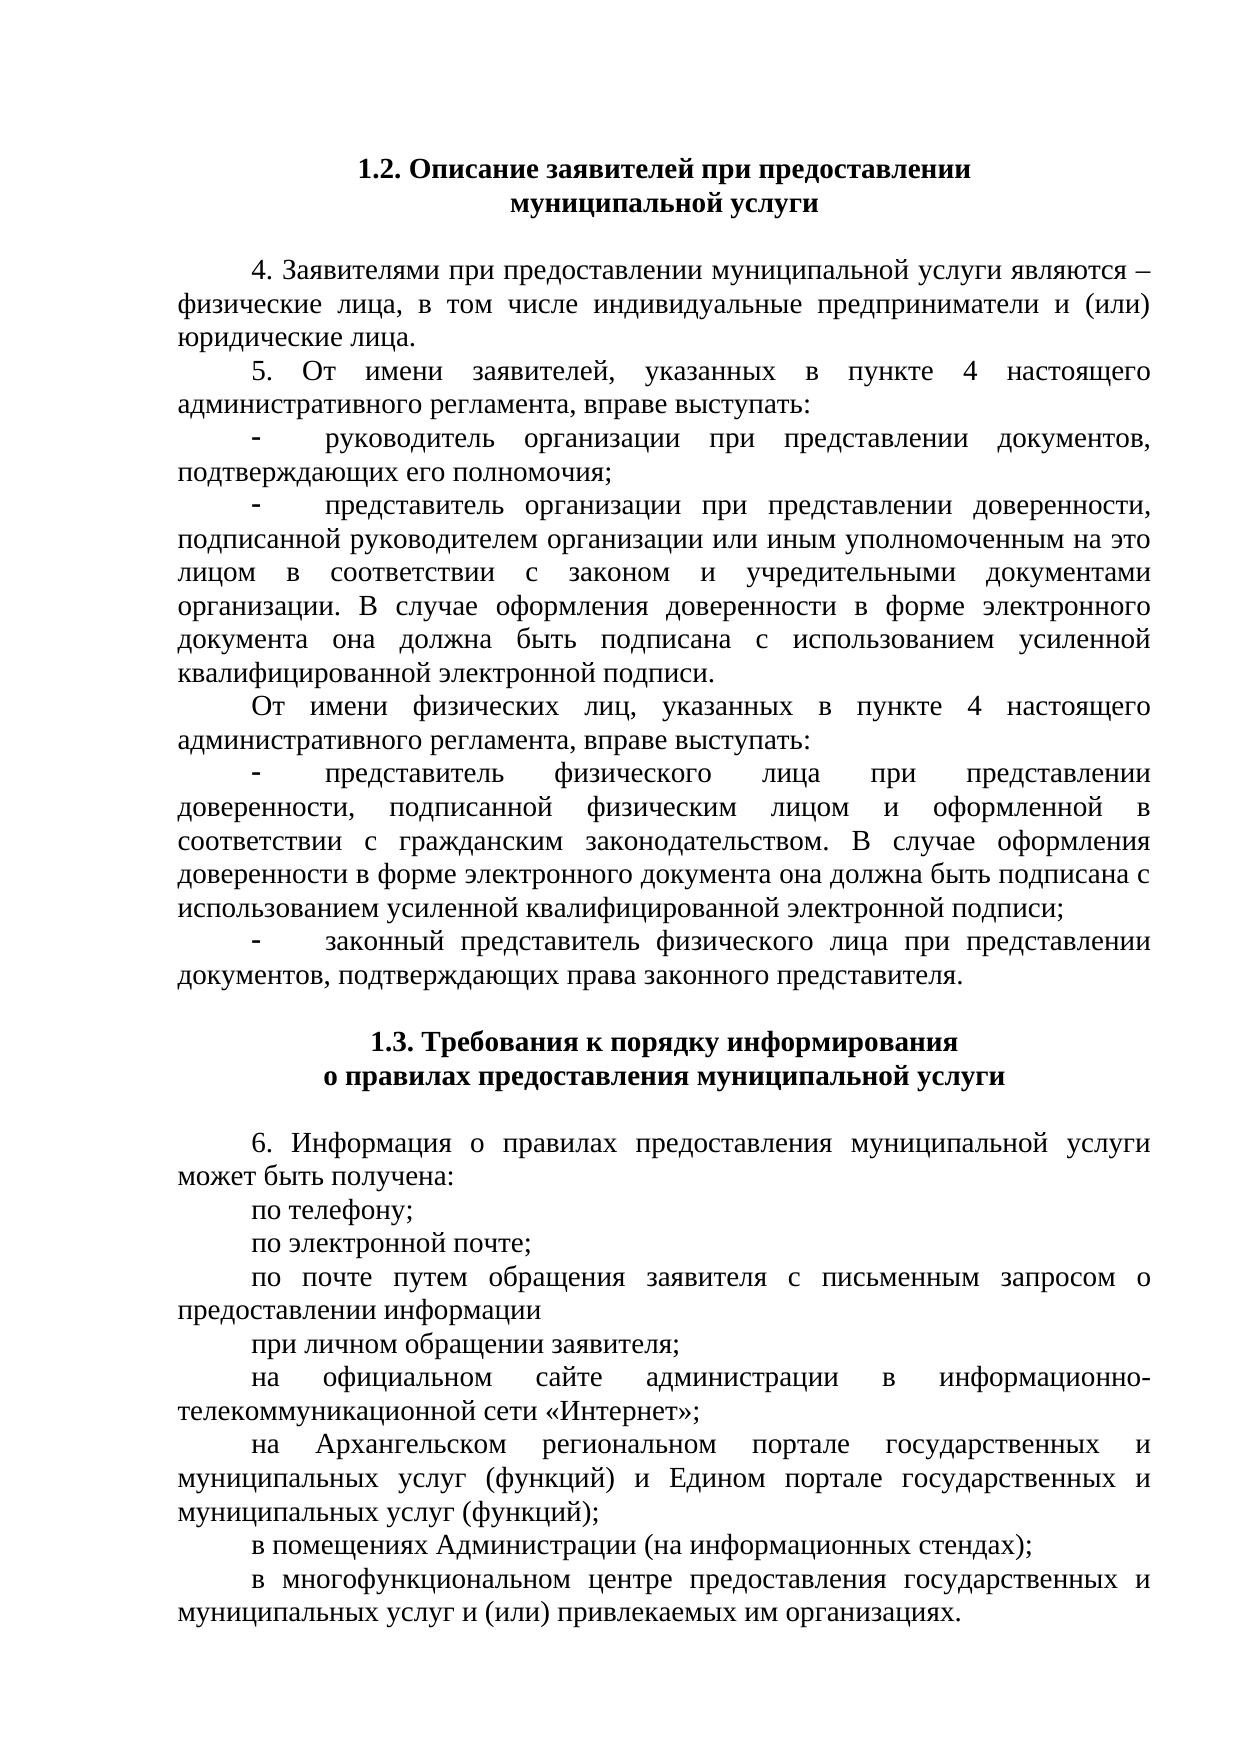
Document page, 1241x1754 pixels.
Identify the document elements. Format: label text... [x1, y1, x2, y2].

list представитель физического лица при представлении доверенности, подписанной физическим лицом и оформленной в соответствии с гражданским законодательством. В случае оформления доверенности в форме электронного документа она должна быть подписана с использованием усиленной квалифицированной электронной подписи; [177, 756, 1152, 923]
list представитель организации при представлении доверенности, подписанной руководителем организации или иным уполномоченным на это лицом в соответствии с законом и учредительными документами организации. В случае оформления доверенности в форме электронного документа она должна быть подписана с использованием усиленной квалифицированной электронной подписи. [177, 487, 1152, 688]
text по электронной почте; [177, 1225, 1152, 1259]
text в помещениях Администрации (на информационных стендах); [177, 1527, 1152, 1561]
text по телефону; [177, 1192, 1152, 1225]
text 5. От имени заявителей, указанных в пункте 4 настоящего административного регламента, вправе выступать: [177, 353, 1152, 420]
text при личном обращении заявителя; [177, 1326, 1152, 1359]
text От имени физических лиц, указанных в пункте 4 настоящего административного регламента, вправе выступать: [177, 688, 1152, 756]
text на Архангельском региональном портале государственных и муниципальных услуг (функций) и Едином портале государственных и муниципальных услуг (функций); [177, 1427, 1152, 1527]
text 6. Информация о правилах предоставления муниципальной услуги может быть получена: [177, 1125, 1152, 1192]
text на официальном сайте администрации в информационно-телекоммуникационной сети «Интернет»; [177, 1359, 1152, 1427]
text по почте путем обращения заявителя с письменным запросом о предоставлении информации [177, 1259, 1152, 1326]
list законный представитель физического лица при представлении документов, подтверждающих права законного представителя. [177, 923, 1152, 991]
text в многофункциональном центре предоставления государственных и муниципальных услуг и (или) привлекаемых им организациях. [177, 1561, 1152, 1628]
text 1.2. Описание заявителей при предоставлении [177, 152, 1152, 185]
text о правилах предоставления муниципальной услуги [177, 1058, 1152, 1091]
text 4. Заявителями при предоставлении муниципальной услуги являются – физические лица, в том числе индивидуальные предприниматели и (или) юридические лица. [177, 252, 1152, 353]
text 1.3. Требования к порядку информирования [177, 1024, 1152, 1058]
list руководитель организации при представлении документов, подтверждающих его полномочия; [177, 420, 1152, 487]
text муниципальной услуги [177, 185, 1152, 219]
